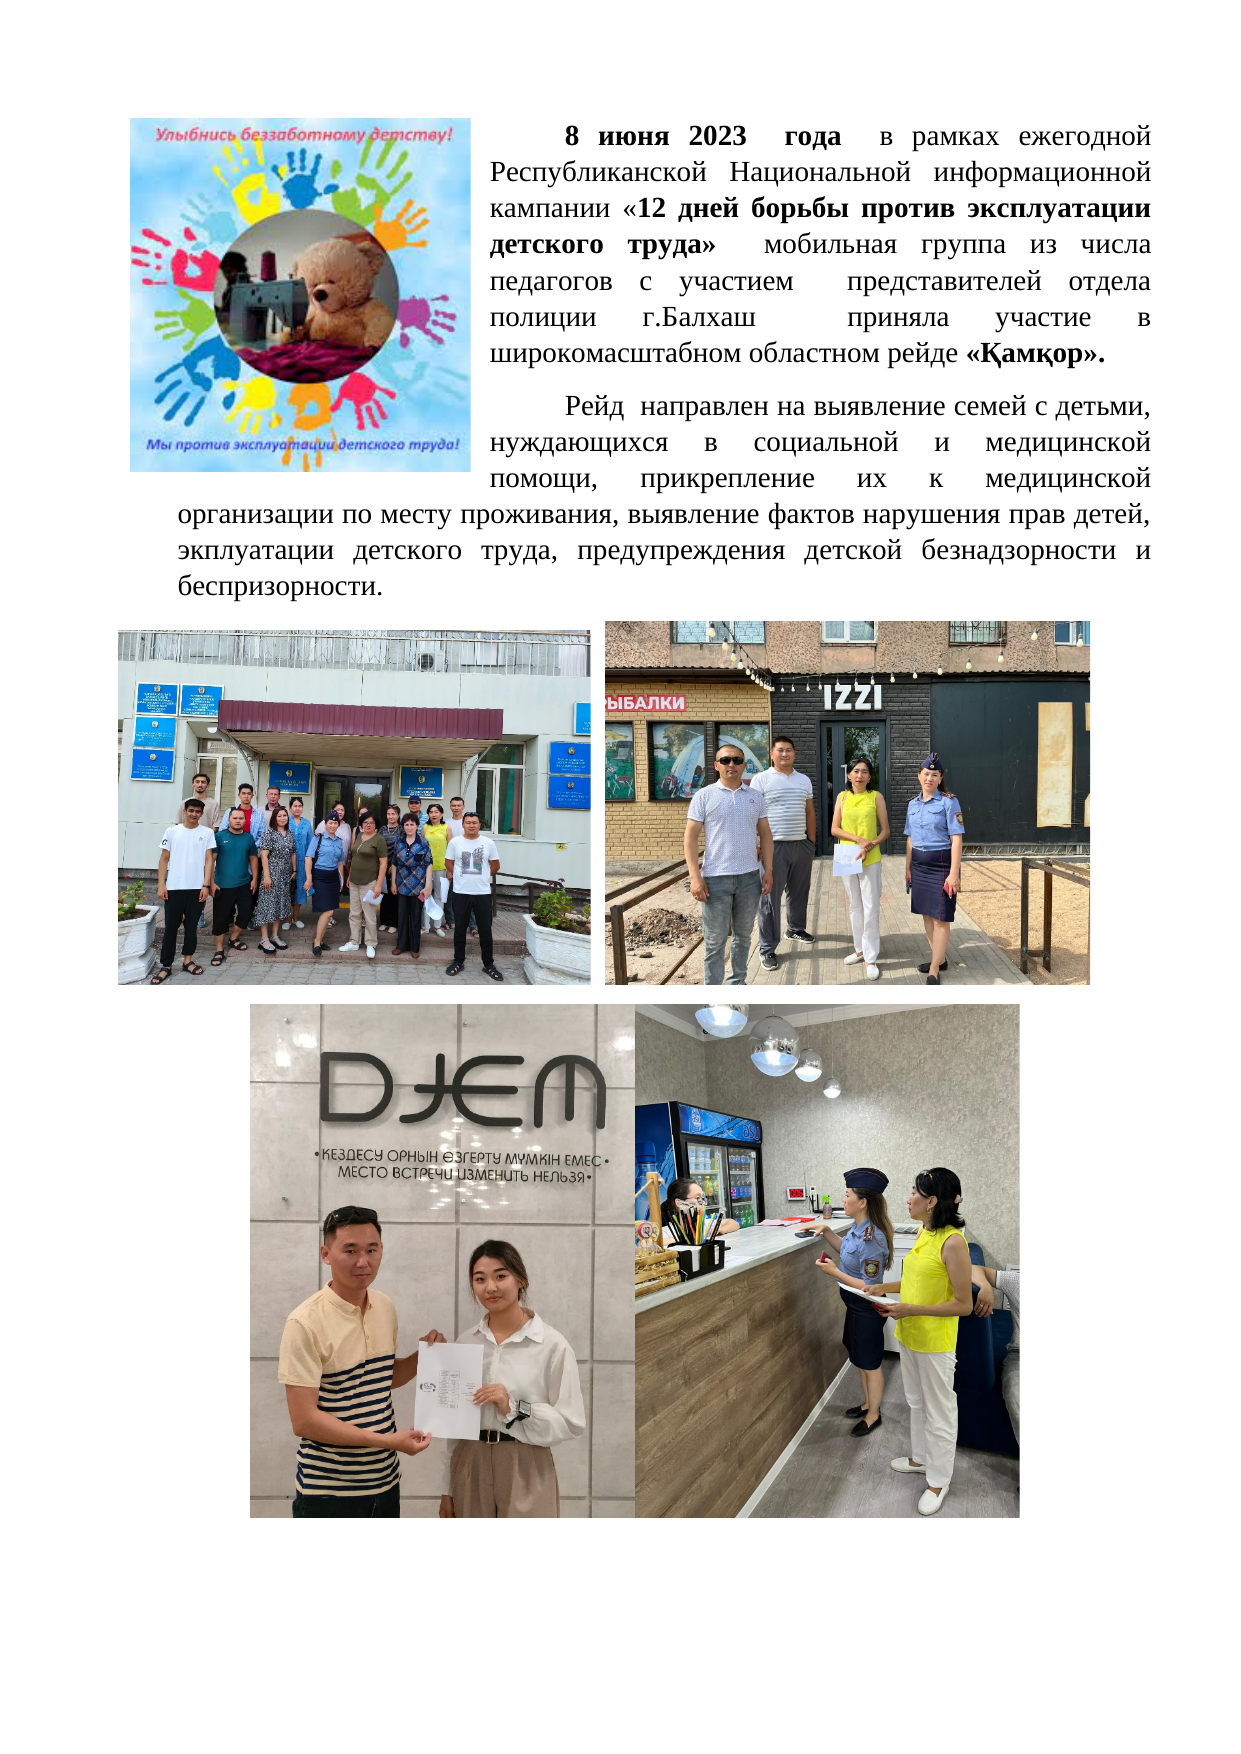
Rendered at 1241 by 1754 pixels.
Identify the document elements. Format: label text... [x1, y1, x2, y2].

picture [118, 630, 591, 985]
picture [605, 621, 1091, 985]
text 8 июня 2023 года в рамках ежегодной Республиканской Национальной информационной кампании «12 дней борьбы против эксплуатации детского труда» мобильная группа из числа педагогов с участием представителей отдела полиции г.Балхаш приняла участие в широкомасштабном областном рейде «Қамқор». [471, 118, 1152, 368]
text Рейд направлен на выявление семей с детьми, нуждающихся в социальной и медицинской помощи, прикрепление их к медицинской организации по месту проживания, выявление фактов нарушения прав детей, экплуатации детского труда, предупреждения детской безнадзорности и беспризорности. [177, 388, 1152, 602]
picture [130, 118, 471, 472]
picture [250, 1004, 1020, 1518]
